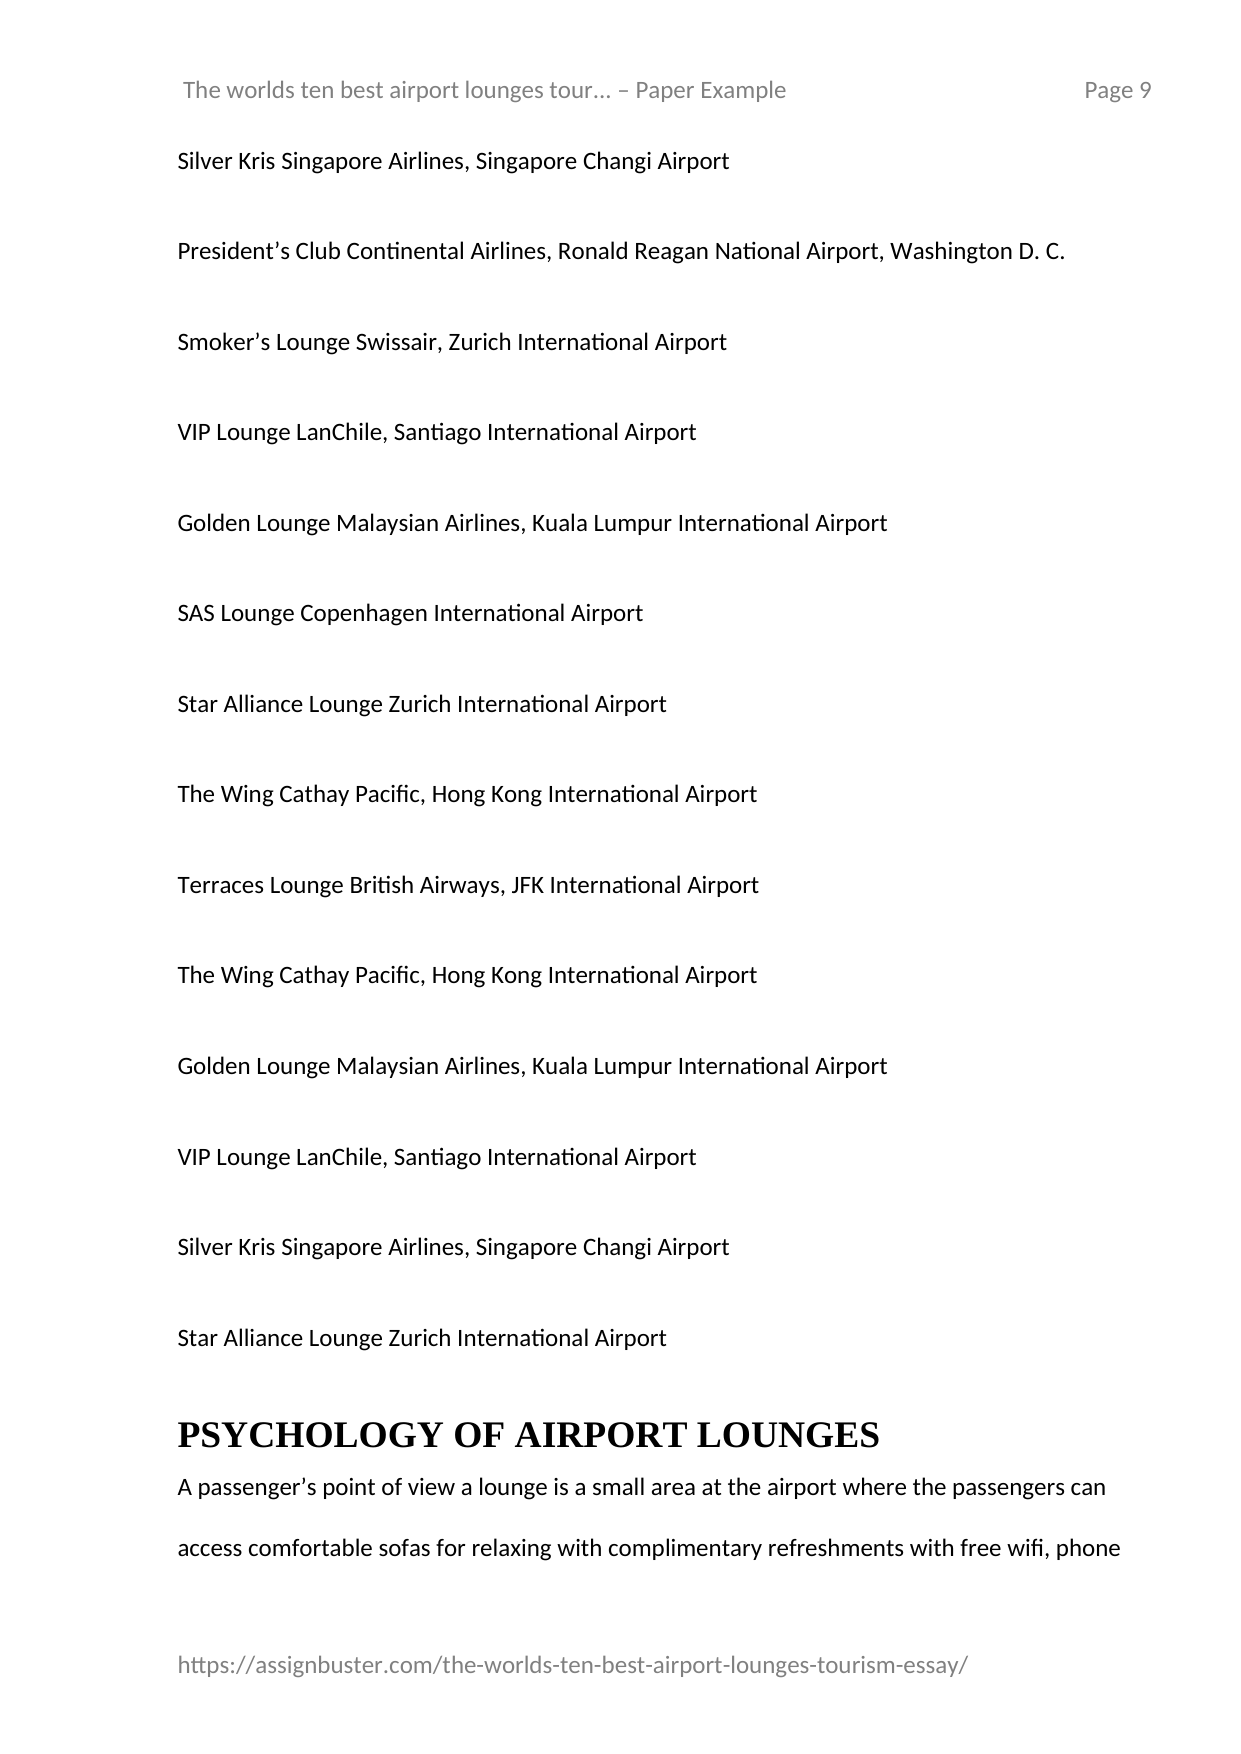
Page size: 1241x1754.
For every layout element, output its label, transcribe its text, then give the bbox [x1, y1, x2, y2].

text Silver Kris Singapore Airlines, Singapore Changi Airport [177, 1231, 1152, 1262]
text Golden Lounge Malaysian Airlines, Kuala Lumpur International Airport [177, 1050, 1152, 1081]
text Golden Lounge Malaysian Airlines, Kuala Lumpur International Airport [177, 507, 1152, 538]
text The Wing Cathay Pacific, Hong Kong International Airport [177, 779, 1152, 809]
text Terraces Lounge British Airways, JFK International Airport [177, 869, 1152, 900]
text Silver Kris Singapore Airlines, Singapore Changi Airport [177, 145, 1152, 176]
text Star Alliance Lounge Zurich International Airport [177, 1322, 1152, 1352]
text Star Alliance Lounge Zurich International Airport [177, 688, 1152, 719]
subtitle PSYCHOLOGY OF AIRPORT LOUNGES [177, 1412, 1152, 1455]
text SAS Lounge Copenhagen International Airport [177, 598, 1152, 628]
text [177, 1471, 1152, 1563]
text Smoker’s Lounge Swissair, Zurich International Airport [177, 326, 1152, 357]
text President’s Club Continental Airlines, Ronald Reagan National Airport, Washington D. C. [177, 236, 1152, 266]
text The Wing Cathay Pacific, Hong Kong International Airport [177, 960, 1152, 990]
text VIP Lounge LanChile, Santiago International Airport [177, 1141, 1152, 1171]
text VIP Lounge LanChile, Santiago International Airport [177, 417, 1152, 447]
